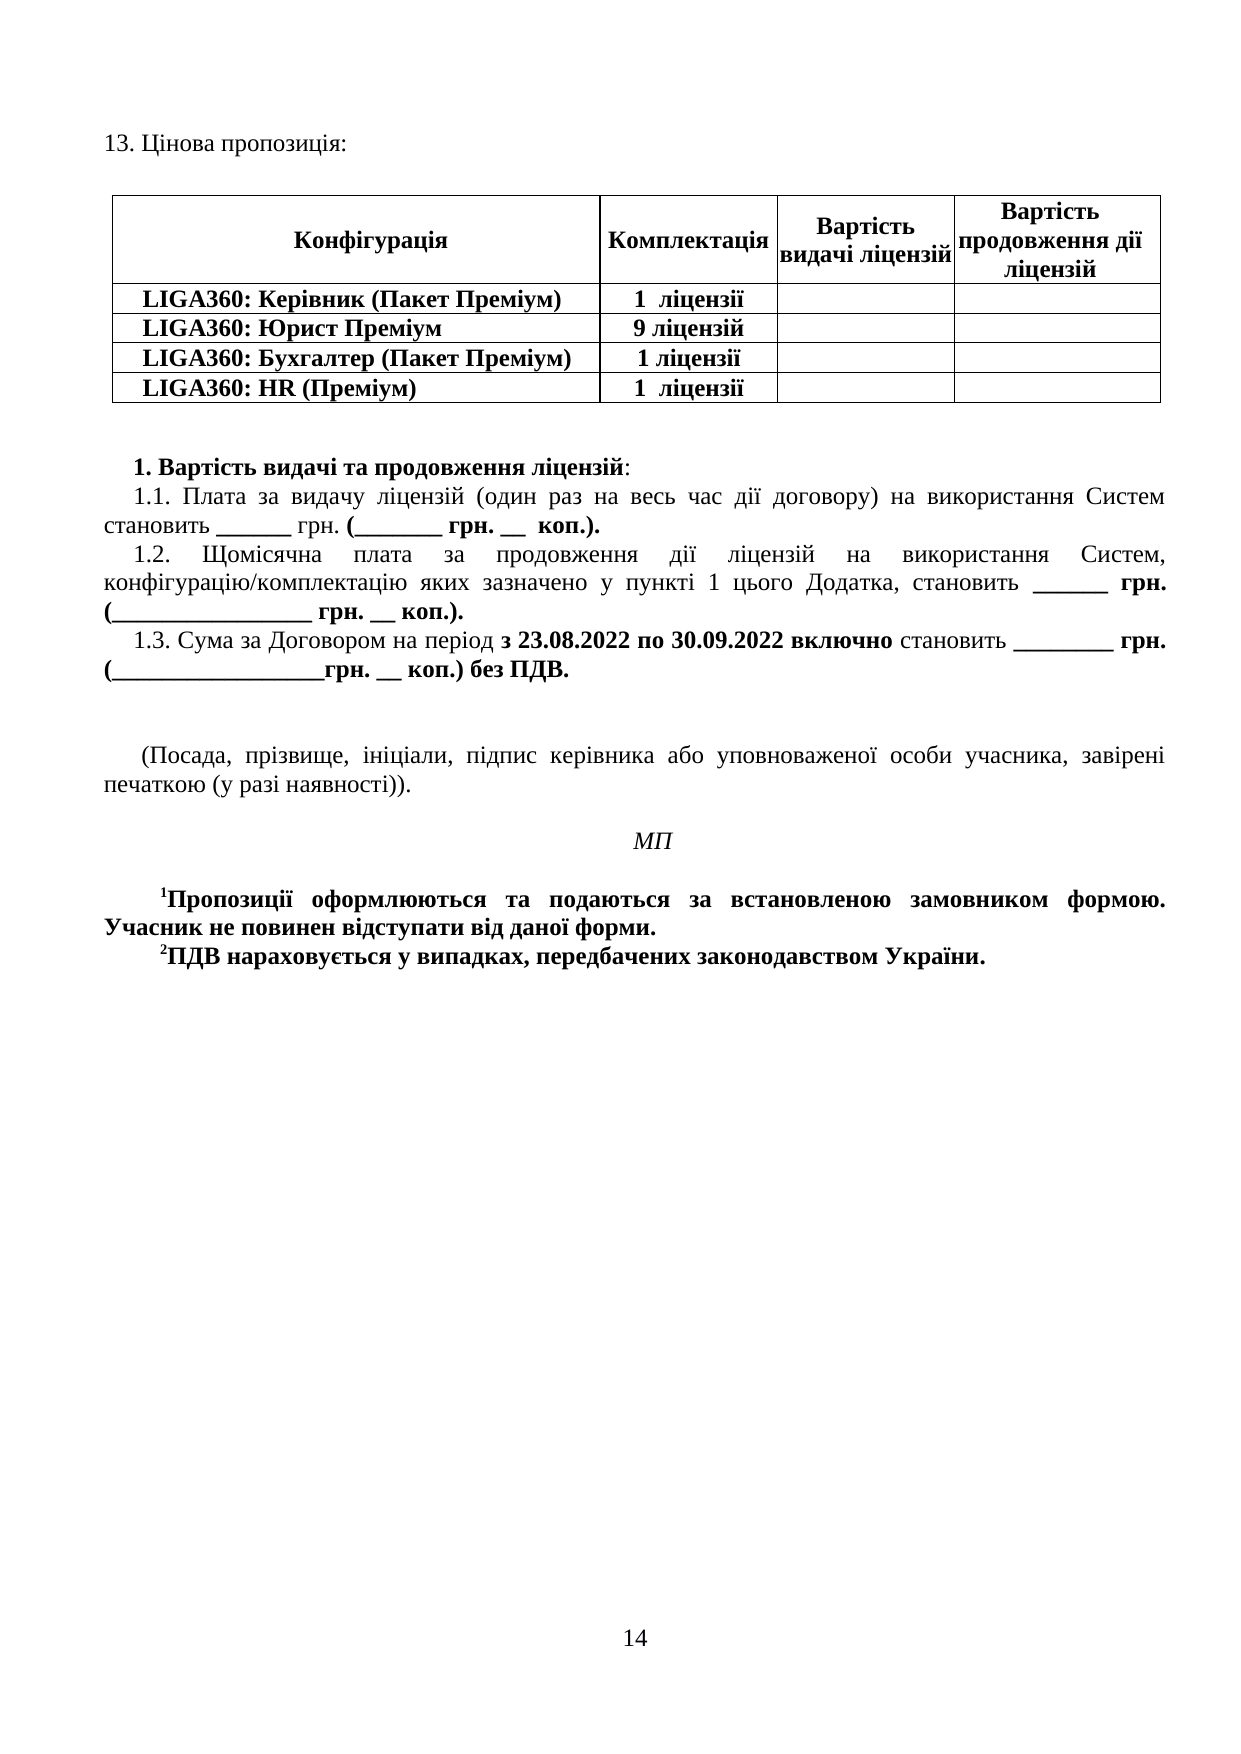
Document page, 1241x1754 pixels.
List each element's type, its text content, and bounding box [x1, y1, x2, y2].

text 1Пропозиції оформлюються та подаються за встановленою замовником формою. Учасник не повинен відступати від даної форми. [103, 884, 1167, 941]
table_cell 1 ліцензії [601, 284, 777, 312]
table_cell [778, 373, 954, 402]
table_header Вартість продовження дії ліцензій [955, 196, 1160, 283]
table_cell 9 ліцензій [601, 314, 777, 342]
text 1.2. Щомісячна плата за продовження дії ліцензій на використання Систем, конфігурацію/комплектацію яких зазначено у пункті 1 цього Додатка, становить ______ грн. (________________ грн. __ коп.). [103, 539, 1167, 625]
text (Посада, прізвище, ініціали, підпис керівника або уповноваженої особи учасника, завірені печаткою (у разі наявності)). [103, 740, 1167, 797]
table_cell LIGA360: Керівник (Пакет Преміум) [113, 284, 599, 312]
text 1. Вартість видачі та продовження ліцензій: [103, 452, 1167, 481]
table_cell [778, 343, 954, 372]
table_cell 1 ліцензії [601, 343, 777, 372]
text 1.3. Сума за Договором на період з 23.08.2022 по 30.09.2022 включно становить ________ грн. (_________________грн. __ коп.) без ПДВ. [103, 625, 1167, 682]
text 1.1. Плата за видачу ліцензій (один раз на весь час дії договору) на використання Систем становить ______ грн. (_______ грн. __ коп.). [103, 481, 1167, 539]
table_cell LIGA360: HR (Преміум) [113, 373, 599, 402]
table_cell [778, 284, 954, 312]
table_header Вартість видачі ліцензій [778, 196, 954, 283]
table_cell [955, 284, 1160, 312]
table_header Комплектація [601, 196, 777, 283]
table_cell [955, 314, 1160, 342]
table_header Конфігурація [113, 196, 599, 283]
table_cell [955, 373, 1160, 402]
text 13. Цінова пропозиція: [103, 128, 1167, 156]
table_cell LIGA360: Бухгалтер (Пакет Преміум) [113, 343, 599, 372]
table_cell LIGA360: Юрист Преміум [113, 314, 599, 342]
table_cell 1 ліцензії [601, 373, 777, 402]
table_cell [778, 314, 954, 342]
text 2ПДВ нараховується у випадках, передбачених законодавством України. [103, 941, 1167, 970]
text МП [103, 826, 1167, 855]
table_cell [955, 343, 1160, 372]
